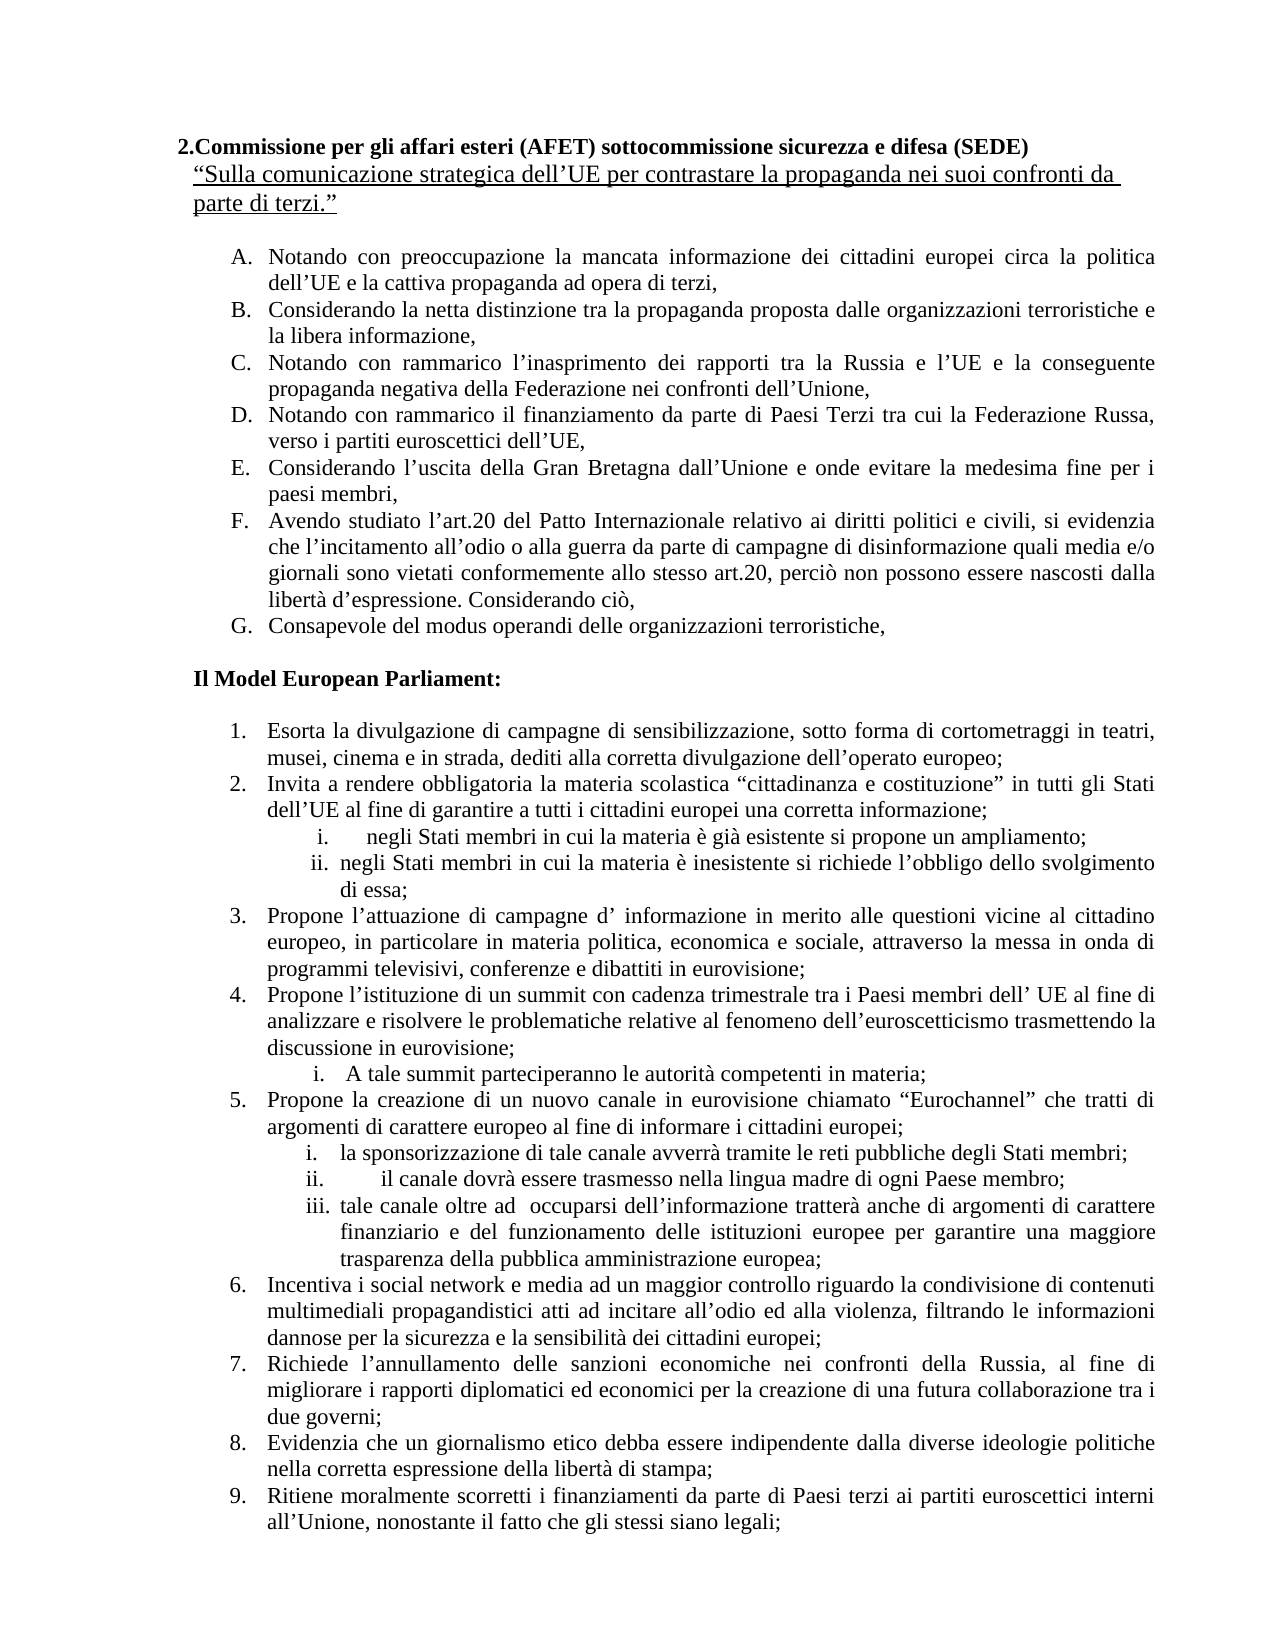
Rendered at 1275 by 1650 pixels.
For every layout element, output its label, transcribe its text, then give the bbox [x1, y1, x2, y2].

list Consapevole del modus operandi delle organizzazioni terroristiche, [231, 612, 1157, 638]
list Notando con rammarico il finanziamento da parte di Paesi Terzi tra cui la Federazione Russa, verso i partiti euroscettici dell’UE, [231, 401, 1157, 454]
list Considerando l’uscita della Gran Bretagna dall’Unione e onde evitare la medesima fine per i paesi membri, [231, 454, 1157, 507]
list Richiede l’annullamento delle sanzioni economiche nei confronti della Russia, al fine di migliorare i rapporti diplomatici ed economici per la creazione di una futura collaborazione tra i due governi; [229, 1350, 1157, 1429]
list Ritiene moralmente scorretti i finanziamenti da parte di Paesi terzi ai partiti euroscettici interni all’Unione, nonostante il fatto che gli stessi siano legali; [229, 1482, 1157, 1534]
list A tale summit parteciperanno le autorità competenti in materia; [325, 1060, 1157, 1086]
text 2.Commissione per gli affari esteri (AFET) sottocommissione sicurezza e difesa (SEDE) [177, 133, 1157, 159]
list Notando con rammarico l’inasprimento dei rapporti tra la Russia e l’UE e la conseguente propaganda negativa della Federazione nei confronti dell’Unione, [231, 348, 1157, 401]
list negli Stati membri in cui la materia è già esistente si propone un ampliamento; [329, 823, 1157, 849]
text Il Model European Parliament: [193, 665, 1157, 691]
list negli Stati membri in cui la materia è inesistente si richiede l’obbligo dello svolgimento di essa; [329, 849, 1157, 902]
text “Sulla comunicazione strategica dell’UE per contrastare la propaganda nei suoi confronti da parte di terzi.” [193, 159, 1157, 217]
list la sponsorizzazione di tale canale avverrà tramite le reti pubbliche degli Stati membri; [306, 1139, 1157, 1166]
list Avendo studiato l’art.20 del Patto Internazionale relativo ai diritti politici e civili, si evidenzia che l’incitamento all’odio o alla guerra da parte di campagne di disinformazione quali media e/o giornali sono vietati conformemente allo stesso art.20, perciò non possono essere nascosti dalla libertà d’espressione. Considerando ciò, [231, 507, 1157, 612]
list il canale dovrà essere trasmesso nella lingua madre di ogni Paese membro; [306, 1166, 1157, 1192]
list Invita a rendere obbligatoria la materia scolastica “cittadinanza e costituzione” in tutti gli Stati dell’UE al fine di garantire a tutti i cittadini europei una corretta informazione; [229, 770, 1157, 823]
list Propone la creazione di un nuovo canale in eurovisione chiamato “Eurochannel” che tratti di argomenti di carattere europeo al fine di informare i cittadini europei; [229, 1086, 1157, 1139]
list Propone l’attuazione di campagne d’ informazione in merito alle questioni vicine al cittadino europeo, in particolare in materia politica, economica e sociale, attraverso la messa in onda di programmi televisivi, conferenze e dibattiti in eurovisione; [229, 902, 1157, 981]
list Propone l’istituzione di un summit con cadenza trimestrale tra i Paesi membri dell’ UE al fine di analizzare e risolvere le problematiche relative al fenomeno dell’euroscetticismo trasmettendo la discussione in eurovisione; [229, 981, 1157, 1060]
list tale canale oltre ad occuparsi dell’informazione tratterà anche di argomenti di carattere finanziario e del funzionamento delle istituzioni europee per garantire una maggiore trasparenza della pubblica amministrazione europea; [306, 1192, 1157, 1271]
list Considerando la netta distinzione tra la propaganda proposta dalle organizzazioni terroristiche e la libera informazione, [231, 296, 1157, 348]
list Incentiva i social network e media ad un maggior controllo riguardo la condivisione di contenuti multimediali propagandistici atti ad incitare all’odio ed alla violenza, filtrando le informazioni dannose per la sicurezza e la sensibilità dei cittadini europei; [229, 1271, 1157, 1350]
list Notando con preoccupazione la mancata informazione dei cittadini europei circa la politica dell’UE e la cattiva propaganda ad opera di terzi, [231, 243, 1157, 296]
list Evidenzia che un giornalismo etico debba essere indipendente dalla diverse ideologie politiche nella corretta espressione della libertà di stampa; [229, 1429, 1157, 1482]
list Esorta la divulgazione di campagne di sensibilizzazione, sotto forma di cortometraggi in teatri, musei, cinema e in strada, dediti alla corretta divulgazione dell’operato europeo; [229, 717, 1157, 770]
